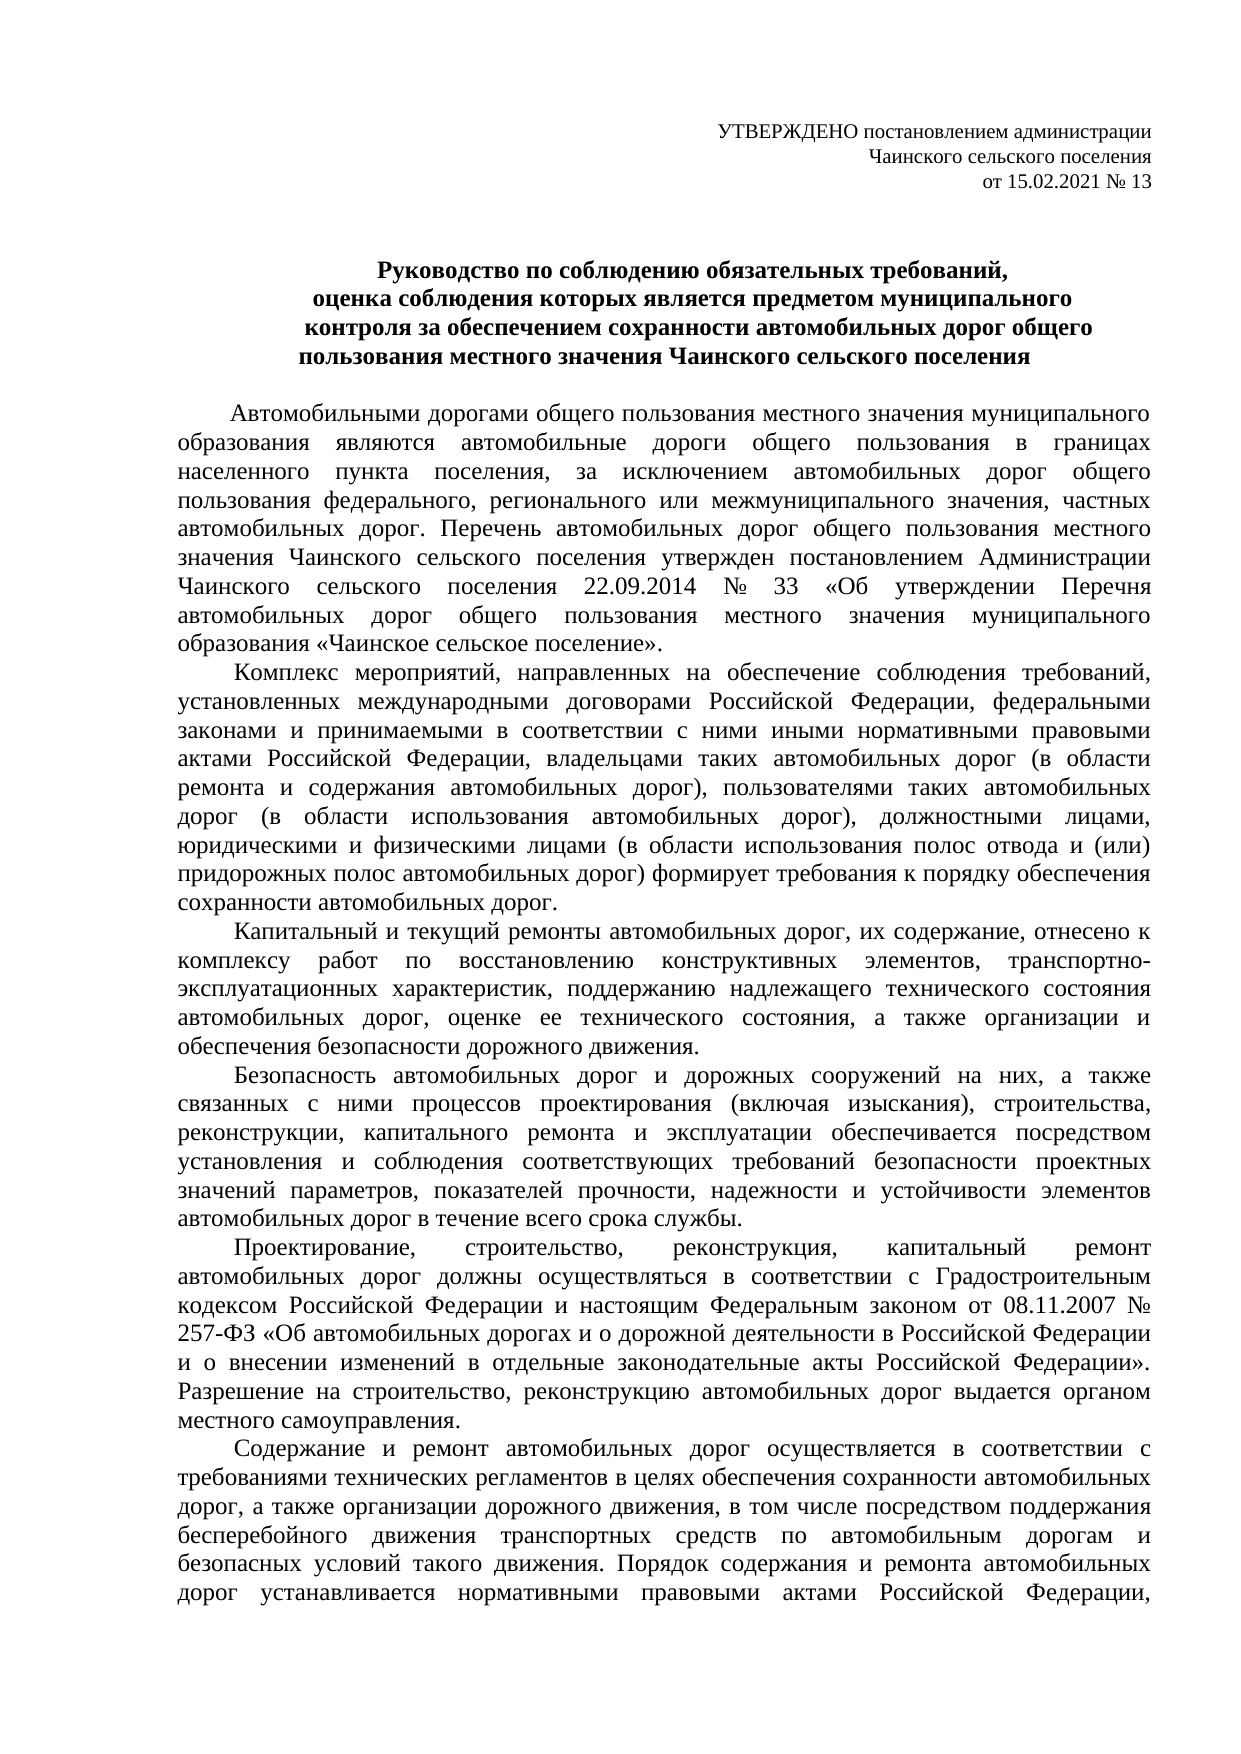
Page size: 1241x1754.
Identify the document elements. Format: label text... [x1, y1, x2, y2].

text Чаинского сельского поселения [694, 143, 1152, 168]
text Капитальный и текущий ремонты автомобильных дорог, их содержание, отнесено к комплексу работ по восстановлению конструктивных элементов, транспортно-эксплуатационных характеристик, поддержанию надлежащего технического состояния автомобильных дорог, оценке ее технического состояния, а также организации и обеспечения безопасности дорожного движения. [177, 916, 1152, 1060]
text УТВЕРЖДЕНО постановлением администрации [694, 118, 1152, 143]
text оценка соблюдения которых является предметом муниципального [177, 283, 1152, 312]
text Автомобильными дорогами общего пользования местного значения муниципального образования являются автомобильные дороги общего пользования в границах населенного пункта поселения, за исключением автомобильных дорог общего пользования федерального, регионального или межмуниципального значения, частных автомобильных дорог. Перечень автомобильных дорог общего пользования местного значения Чаинского сельского поселения утвержден постановлением Администрации Чаинского сельского поселения 22.09.2014 № 33 «Об утверждении Перечня автомобильных дорог общего пользования местного значения муниципального образования «Чаинское сельское поселение». [177, 398, 1152, 657]
text Проектирование, строительство, реконструкция, капитальный ремонт автомобильных дорог должны осуществляться в соответствии с Градостроительным кодексом Российской Федерации и настоящим Федеральным законом от 08.11.2007 № 257-ФЗ «Об автомобильных дорогах и о дорожной деятельности в Российской Федерации и о внесении изменений в отдельные законодательные акты Российской Федерации». Разрешение на строительство, реконструкцию автомобильных дорог выдается органом местного самоуправления. [177, 1232, 1152, 1433]
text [177, 1433, 1152, 1606]
text контроля за обеспечением сохранности автомобильных дорог общего пользования местного значения Чаинского сельского поселения [177, 312, 1152, 370]
text от 15.02.2021 № 13 [694, 168, 1152, 193]
text Безопасность автомобильных дорог и дорожных сооружений на них, а также связанных с ними процессов проектирования (включая изыскания), строительства, реконструкции, капитального ремонта и эксплуатации обеспечивается посредством установления и соблюдения соответствующих требований безопасности проектных значений параметров, показателей прочности, надежности и устойчивости элементов автомобильных дорог в течение всего срока службы. [177, 1060, 1152, 1232]
text Руководство по соблюдению обязательных требований, [177, 255, 1152, 283]
text Комплекс мероприятий, направленных на обеспечение соблюдения требований, установленных международными договорами Российской Федерации, федеральными законами и принимаемыми в соответствии с ними иными нормативными правовыми актами Российской Федерации, владельцами таких автомобильных дорог (в области ремонта и содержания автомобильных дорог), пользователями таких автомобильных дорог (в области использования автомобильных дорог), должностными лицами, юридическими и физическими лицами (в области использования полос отвода и (или) придорожных полос автомобильных дорог) формирует требования к порядку обеспечения сохранности автомобильных дорог. [177, 657, 1152, 916]
